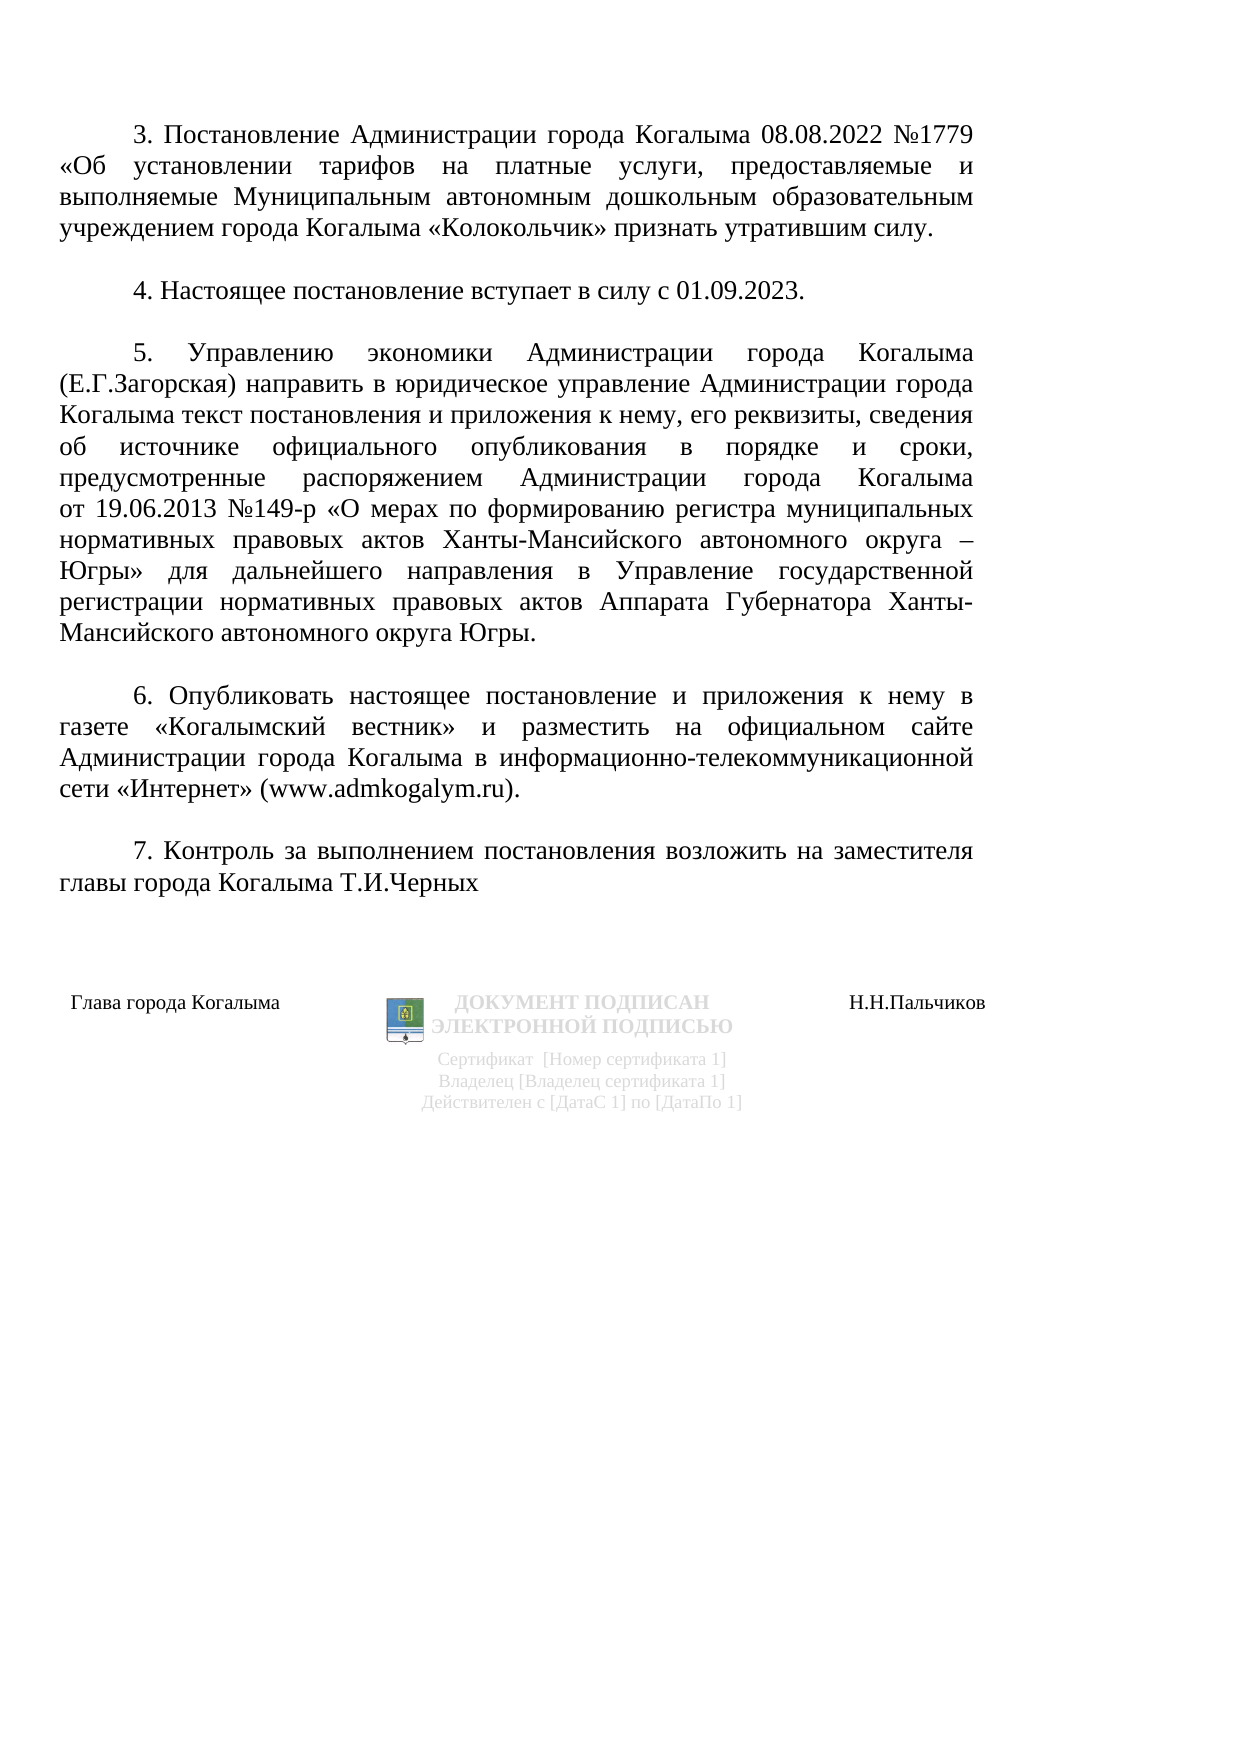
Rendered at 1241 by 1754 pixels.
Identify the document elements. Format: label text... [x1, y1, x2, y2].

text 6. Опубликовать настоящее постановление и приложения к нему в газете «Когалымский вестник» и разместить на официальном сайте Администрации города Когалыма в информационно-телекоммуникационной сети «Интернет» (www.admkogalym.ru). [59, 679, 974, 803]
text 3. Постановление Администрации города Когалыма 08.08.2022 №1779 «Об установлении тарифов на платные услуги, предоставляемые и выполняемые Муниципальным автономным дошкольным образовательным учреждением города Когалыма «Колокольчик» признать утратившим силу. [59, 118, 974, 243]
text 5. Управлению экономики Администрации города Когалыма (Е.Г.Загорская) направить в юридическое управление Администрации города Когалыма текст постановления и приложения к нему, его реквизиты, сведения об источнике официального опубликования в порядке и сроки, предусмотренные распоряжением Администрации города Когалыма от 19.06.2013 №149-р «О мерах по формированию регистра муниципальных нормативных правовых актов Ханты-Мансийского автономного округа – Югры» для дальнейшего направления в Управление государственной регистрации нормативных правовых актов Аппарата Губернатора Ханты-Мансийского автономного округа Югры. [59, 336, 974, 648]
text 4. Настоящее постановление вступает в силу с 01.09.2023. [59, 274, 974, 305]
table_header [59, 990, 372, 1144]
table_header [794, 990, 997, 1144]
text 7. Контроль за выполнением постановления возложить на заместителя главы города Когалыма Т.И.Черных [59, 834, 974, 897]
picture [386, 998, 424, 1045]
table_header [372, 990, 794, 1144]
